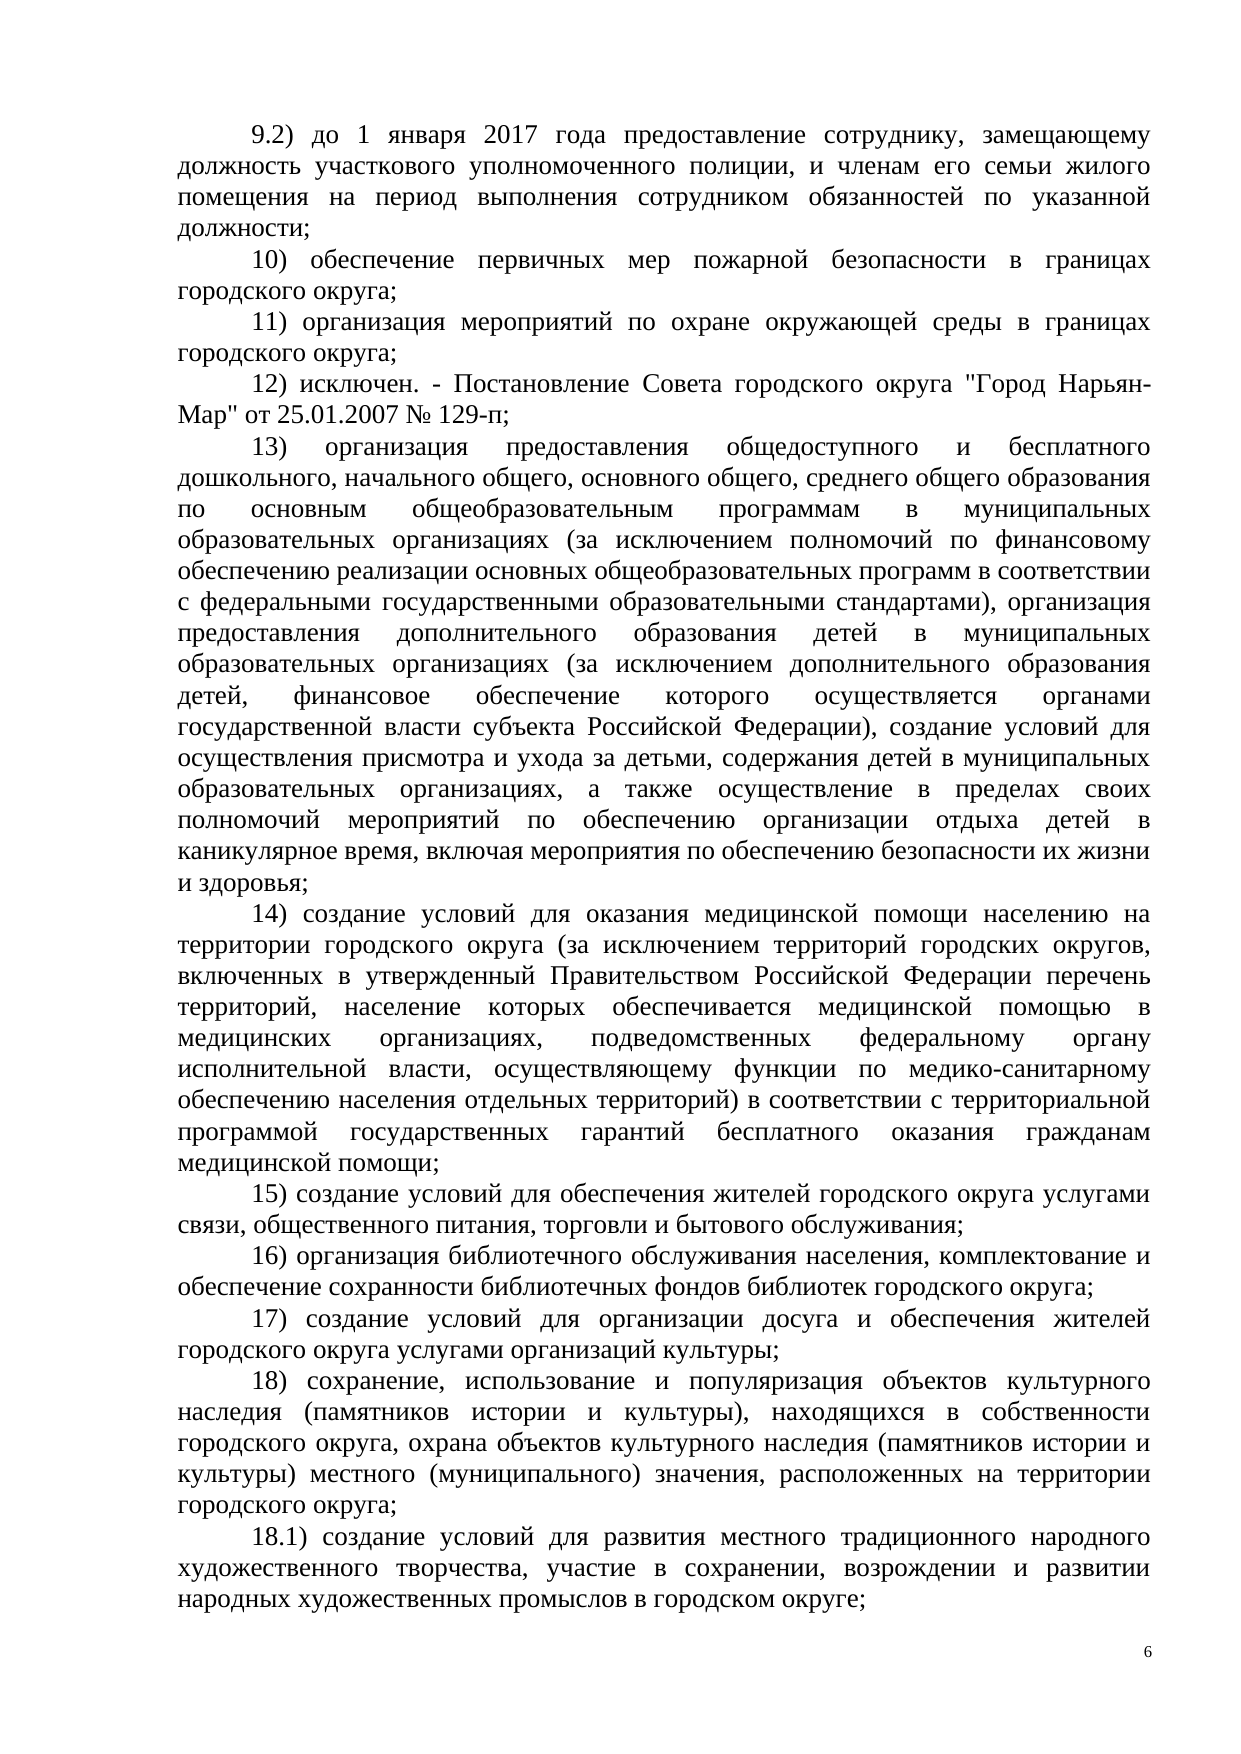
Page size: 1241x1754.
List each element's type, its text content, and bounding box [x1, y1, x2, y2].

text 12) исключен. - Постановление Совета городского округа "Город Нарьян-Мар" от 25.01.2007 № 129-п; [177, 367, 1152, 429]
text 9.2) до 1 января 2017 года предоставление сотруднику, замещающему должность участкового уполномоченного полиции, и членам его семьи жилого помещения на период выполнения сотрудником обязанностей по указанной должности; [177, 118, 1152, 243]
text 11) организация мероприятий по охране окружающей среды в границах городского округа; [177, 305, 1152, 367]
text 13) организация предоставления общедоступного и бесплатного дошкольного, начального общего, основного общего, среднего общего образования по основным общеобразовательным программам в муниципальных образовательных организациях (за исключением полномочий по финансовому обеспечению реализации основных общеобразовательных программ в соответствии с федеральными государственными образовательными стандартами), организация предоставления дополнительного образования детей в муниципальных образовательных организациях (за исключением дополнительного образования детей, финансовое обеспечение которого осуществляется органами государственной власти субъекта Российской Федерации), создание условий для осуществления присмотра и ухода за детьми, содержания детей в муниципальных образовательных организациях, а также осуществление в пределах своих полномочий мероприятий по обеспечению организации отдыха детей в каникулярное время, включая мероприятия по обеспечению безопасности их жизни и здоровья; [177, 429, 1152, 897]
text 10) обеспечение первичных мер пожарной безопасности в границах городского округа; [177, 243, 1152, 305]
text 16) организация библиотечного обслуживания населения, комплектование и обеспечение сохранности библиотечных фондов библиотек городского округа; [177, 1239, 1152, 1302]
text 14) создание условий для оказания медицинской помощи населению на территории городского округа (за исключением территорий городских округов, включенных в утвержденный Правительством Российской Федерации перечень территорий, население которых обеспечивается медицинской помощью в медицинских организациях, подведомственных федеральному органу исполнительной власти, осуществляющему функции по медико-санитарному обеспечению населения отдельных территорий) в соответствии с территориальной программой государственных гарантий бесплатного оказания гражданам медицинской помощи; [177, 897, 1152, 1177]
text 17) создание условий для организации досуга и обеспечения жителей городского округа услугами организаций культуры; [177, 1302, 1152, 1364]
text 18) сохранение, использование и популяризация объектов культурного наследия (памятников истории и культуры), находящихся в собственности городского округа, охрана объектов культурного наследия (памятников истории и культуры) местного (муниципального) значения, расположенных на территории городского округа; [177, 1364, 1152, 1520]
text 15) создание условий для обеспечения жителей городского округа услугами связи, общественного питания, торговли и бытового обслуживания; [177, 1177, 1152, 1239]
text 18.1) создание условий для развития местного традиционного народного художественного творчества, участие в сохранении, возрождении и развитии народных художественных промыслов в городском округе; [177, 1520, 1152, 1613]
